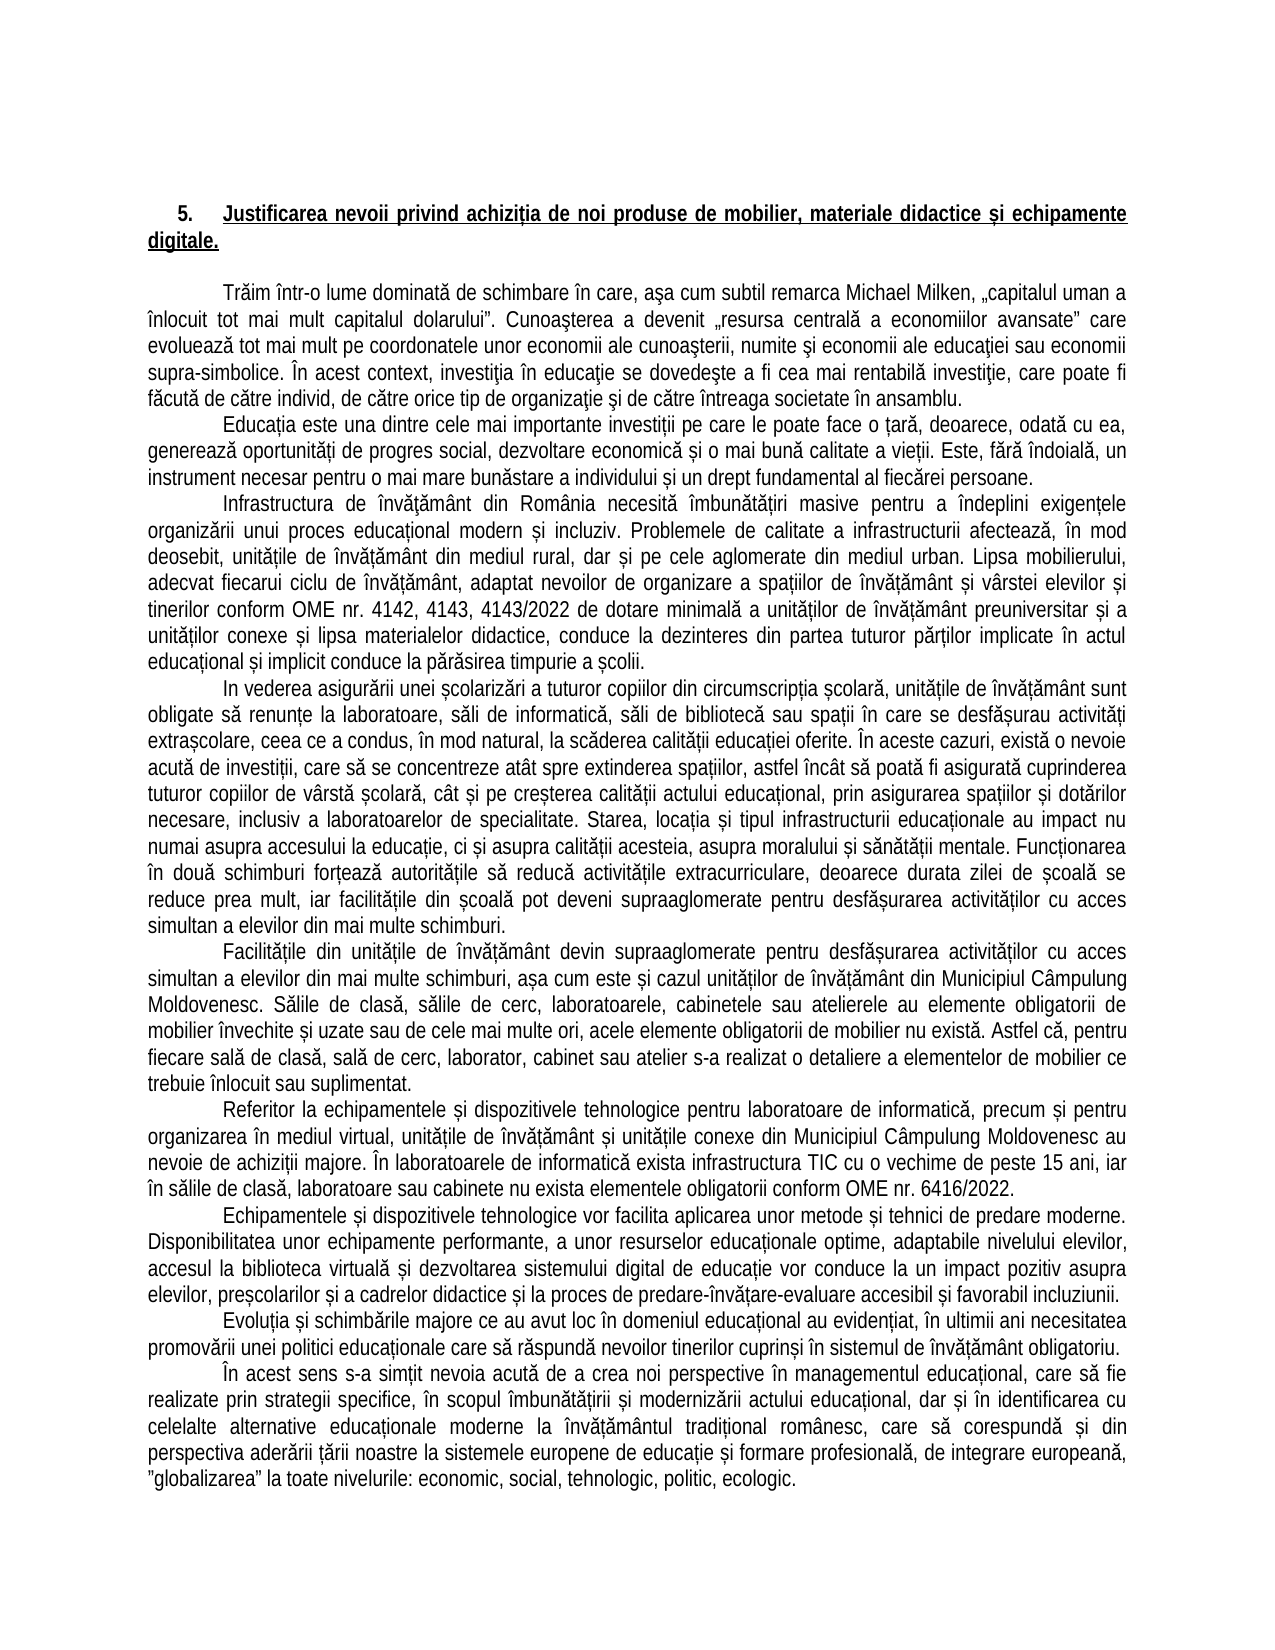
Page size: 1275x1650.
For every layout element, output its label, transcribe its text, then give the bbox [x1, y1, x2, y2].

text In vederea asigurării unei școlarizări a tuturor copiilor din circumscripția școlară, unitățile de învățământ sunt obligate să renunțe la laboratoare, săli de informatică, săli de bibliotecă sau spații în care se desfășurau activități extrașcolare, ceea ce a condus, în mod natural, la scăderea calității educației oferite. În aceste cazuri, există o nevoie acută de investiții, care să se concentreze atât spre extinderea spațiilor, astfel încât să poată fi asigurată cuprinderea tuturor copiilor de vârstă școlară, cât și pe creșterea calității actului educațional, prin asigurarea spațiilor și dotărilor necesare, inclusiv a laboratoarelor de specialitate. Starea, locația și tipul infrastructurii educaționale au impact nu numai asupra accesului la educație, ci și asupra calității acesteia, asupra moralului și sănătății mentale. Funcționarea în două schimburi forțează autoritățile să reducă activitățile extracurriculare, deoarece durata zilei de școală se reduce prea mult, iar facilitățile din școală pot deveni supraaglomerate pentru desfășurarea activităților cu acces simultan a elevilor din mai multe schimburi. [148, 675, 1127, 938]
text Evoluția și schimbările majore ce au avut loc în domeniul educațional au evidențiat, în ultimii ani necesitatea promovării unei politici educaționale care să răspundă nevoilor tinerilor cuprinși în sistemul de învățământ obligatoriu. [148, 1307, 1127, 1360]
text Trăim într-o lume dominată de schimbare în care, aşa cum subtil remarca Michael Milken, „capitalul uman a înlocuit tot mai mult capitalul dolarului”. Cunoaşterea a devenit „resursa centrală a economiilor avansate” care evoluează tot mai mult pe coordonatele unor economii ale cunoaşterii, numite şi economii ale educaţiei sau economii supra-simbolice. În acest context, investiţia în educaţie se dovedeşte a fi cea mai rentabilă investiţie, care poate fi făcută de către individ, de către orice tip de organizaţie şi de către întreaga societate în ansamblu. [148, 279, 1127, 411]
text Referitor la echipamentele și dispozitivele tehnologice pentru laboratoare de informatică, precum și pentru organizarea în mediul virtual, unitățile de învățământ și unitățile conexe din Municipiul Câmpulung Moldovenesc au nevoie de achiziții majore. În laboratoarele de informatică exista infrastructura TIC cu o vechime de peste 15 ani, iar în sălile de clasă, laboratoare sau cabinete nu exista elementele obligatorii conform OME nr. 6416/2022. [148, 1096, 1127, 1202]
list Justificarea nevoii privind achiziția de noi produse de mobilier, materiale didactice și echipamente digitale. [148, 200, 1127, 253]
text În acest sens s-a simțit nevoia acută de a crea noi perspective în managementul educațional, care să fie realizate prin strategii specifice, în scopul îmbunătățirii și modernizării actului educațional, dar și în identificarea cu celelalte alternative educaționale moderne la învățământul tradițional românesc, care să corespundă și din perspectiva aderării țării noastre la sistemele europene de educație și formare profesională, de integrare europeană, ”globalizarea” la toate nivelurile: economic, social, tehnologic, politic, ecologic. [148, 1360, 1127, 1492]
text Infrastructura de învăţământ din România necesită îmbunătățiri masive pentru a îndeplini exigențele organizării unui proces educațional modern și incluziv. Problemele de calitate a infrastructurii afectează, în mod deosebit, unitățile de învățământ din mediul rural, dar și pe cele aglomerate din mediul urban. Lipsa mobilierului, adecvat fiecarui ciclu de învățământ, adaptat nevoilor de organizare a spațiilor de învățământ și vârstei elevilor și tinerilor conform OME nr. 4142, 4143, 4143/2022 de dotare minimală a unităților de învățământ preuniversitar și a unităților conexe și lipsa materialelor didactice, conduce la dezinteres din partea tuturor părților implicate în actul educațional și implicit conduce la părăsirea timpurie a școlii. [148, 490, 1127, 675]
text Facilitățile din unitățile de învățământ devin supraaglomerate pentru desfășurarea activităților cu acces simultan a elevilor din mai multe schimburi, așa cum este și cazul unităților de învățământ din Municipiul Câmpulung Moldovenesc. Sălile de clasă, sălile de cerc, laboratoarele, cabinetele sau atelierele au elemente obligatorii de mobilier învechite și uzate sau de cele mai multe ori, acele elemente obligatorii de mobilier nu există. Astfel că, pentru fiecare sală de clasă, sală de cerc, laborator, cabinet sau atelier s-a realizat o detaliere a elementelor de mobilier ce trebuie înlocuit sau suplimentat. [148, 938, 1127, 1096]
text Echipamentele și dispozitivele tehnologice vor facilita aplicarea unor metode și tehnici de predare moderne. Disponibilitatea unor echipamente performante, a unor resurselor educaționale optime, adaptabile nivelului elevilor, accesul la biblioteca virtuală și dezvoltarea sistemului digital de educație vor conduce la un impact pozitiv asupra elevilor, preșcolarilor și a cadrelor didactice și la proces de predare-învățare-evaluare accesibil și favorabil incluziunii. [148, 1202, 1127, 1307]
text Educația este una dintre cele mai importante investiții pe care le poate face o țară, deoarece, odată cu ea, generează oportunități de progres social, dezvoltare economică și o mai bună calitate a vieții. Este, fără îndoială, un instrument necesar pentru o mai mare bunăstare a individului și un drept fundamental al fiecărei persoane. [148, 411, 1127, 490]
